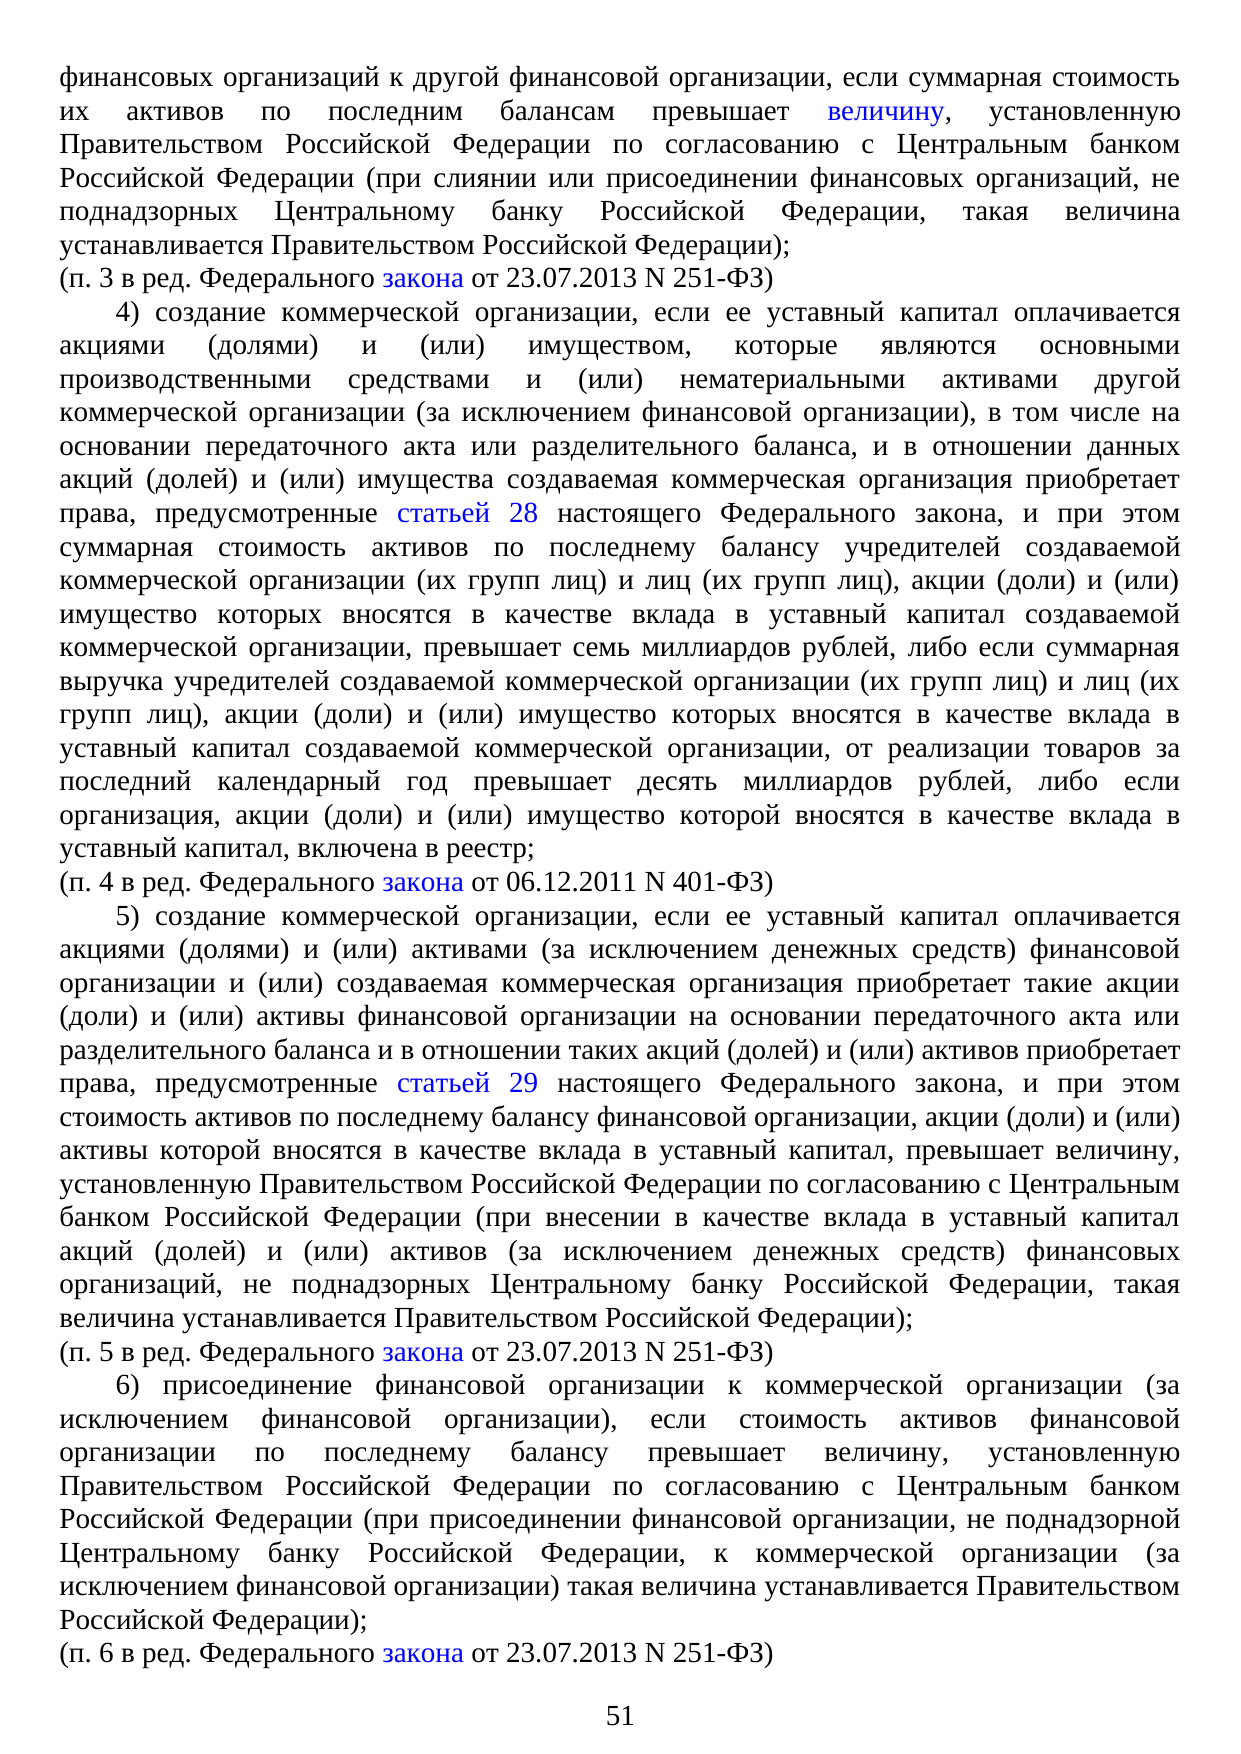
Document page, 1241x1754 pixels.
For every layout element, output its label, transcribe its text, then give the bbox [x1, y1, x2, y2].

text 6) присоединение финансовой организации к коммерческой организации (за исключением финансовой организации), если стоимость активов финансовой организации по последнему балансу превышает величину, установленную Правительством Российской Федерации по согласованию с Центральным банком Российской Федерации (при присоединении финансовой организации, не поднадзорной Центральному банку Российской Федерации, к коммерческой организации (за исключением финансовой организации) такая величина устанавливается Правительством Российской Федерации); [59, 1367, 1181, 1636]
text (п. 5 в ред. Федерального закона от 23.07.2013 N 251-ФЗ) [59, 1334, 1181, 1367]
text (п. 6 в ред. Федерального закона от 23.07.2013 N 251-ФЗ) [59, 1636, 1181, 1669]
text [59, 59, 1181, 260]
text 4) создание коммерческой организации, если ее уставный капитал оплачивается акциями (долями) и (или) имуществом, которые являются основными производственными средствами и (или) нематериальными активами другой коммерческой организации (за исключением финансовой организации), в том числе на основании передаточного акта или разделительного баланса, и в отношении данных акций (долей) и (или) имущества создаваемая коммерческая организация приобретает права, предусмотренные статьей 28 настоящего Федерального закона, и при этом суммарная стоимость активов по последнему балансу учредителей создаваемой коммерческой организации (их групп лиц) и лиц (их групп лиц), акции (доли) и (или) имущество которых вносятся в качестве вклада в уставный капитал создаваемой коммерческой организации, превышает семь миллиардов рублей, либо если суммарная выручка учредителей создаваемой коммерческой организации (их групп лиц) и лиц (их групп лиц), акции (доли) и (или) имущество которых вносятся в качестве вклада в уставный капитал создаваемой коммерческой организации, от реализации товаров за последний календарный год превышает десять миллиардов рублей, либо если организация, акции (доли) и (или) имущество которой вносятся в качестве вклада в уставный капитал, включена в реестр; [59, 294, 1181, 864]
text (п. 3 в ред. Федерального закона от 23.07.2013 N 251-ФЗ) [59, 260, 1181, 294]
text (п. 4 в ред. Федерального закона от 06.12.2011 N 401-ФЗ) [59, 864, 1181, 898]
text 5) создание коммерческой организации, если ее уставный капитал оплачивается акциями (долями) и (или) активами (за исключением денежных средств) финансовой организации и (или) создаваемая коммерческая организация приобретает такие акции (доли) и (или) активы финансовой организации на основании передаточного акта или разделительного баланса и в отношении таких акций (долей) и (или) активов приобретает права, предусмотренные статьей 29 настоящего Федерального закона, и при этом стоимость активов по последнему балансу финансовой организации, акции (доли) и (или) активы которой вносятся в качестве вклада в уставный капитал, превышает величину, установленную Правительством Российской Федерации по согласованию с Центральным банком Российской Федерации (при внесении в качестве вклада в уставный капитал акций (долей) и (или) активов (за исключением денежных средств) финансовых организаций, не поднадзорных Центральному банку Российской Федерации, такая величина устанавливается Правительством Российской Федерации); [59, 898, 1181, 1334]
